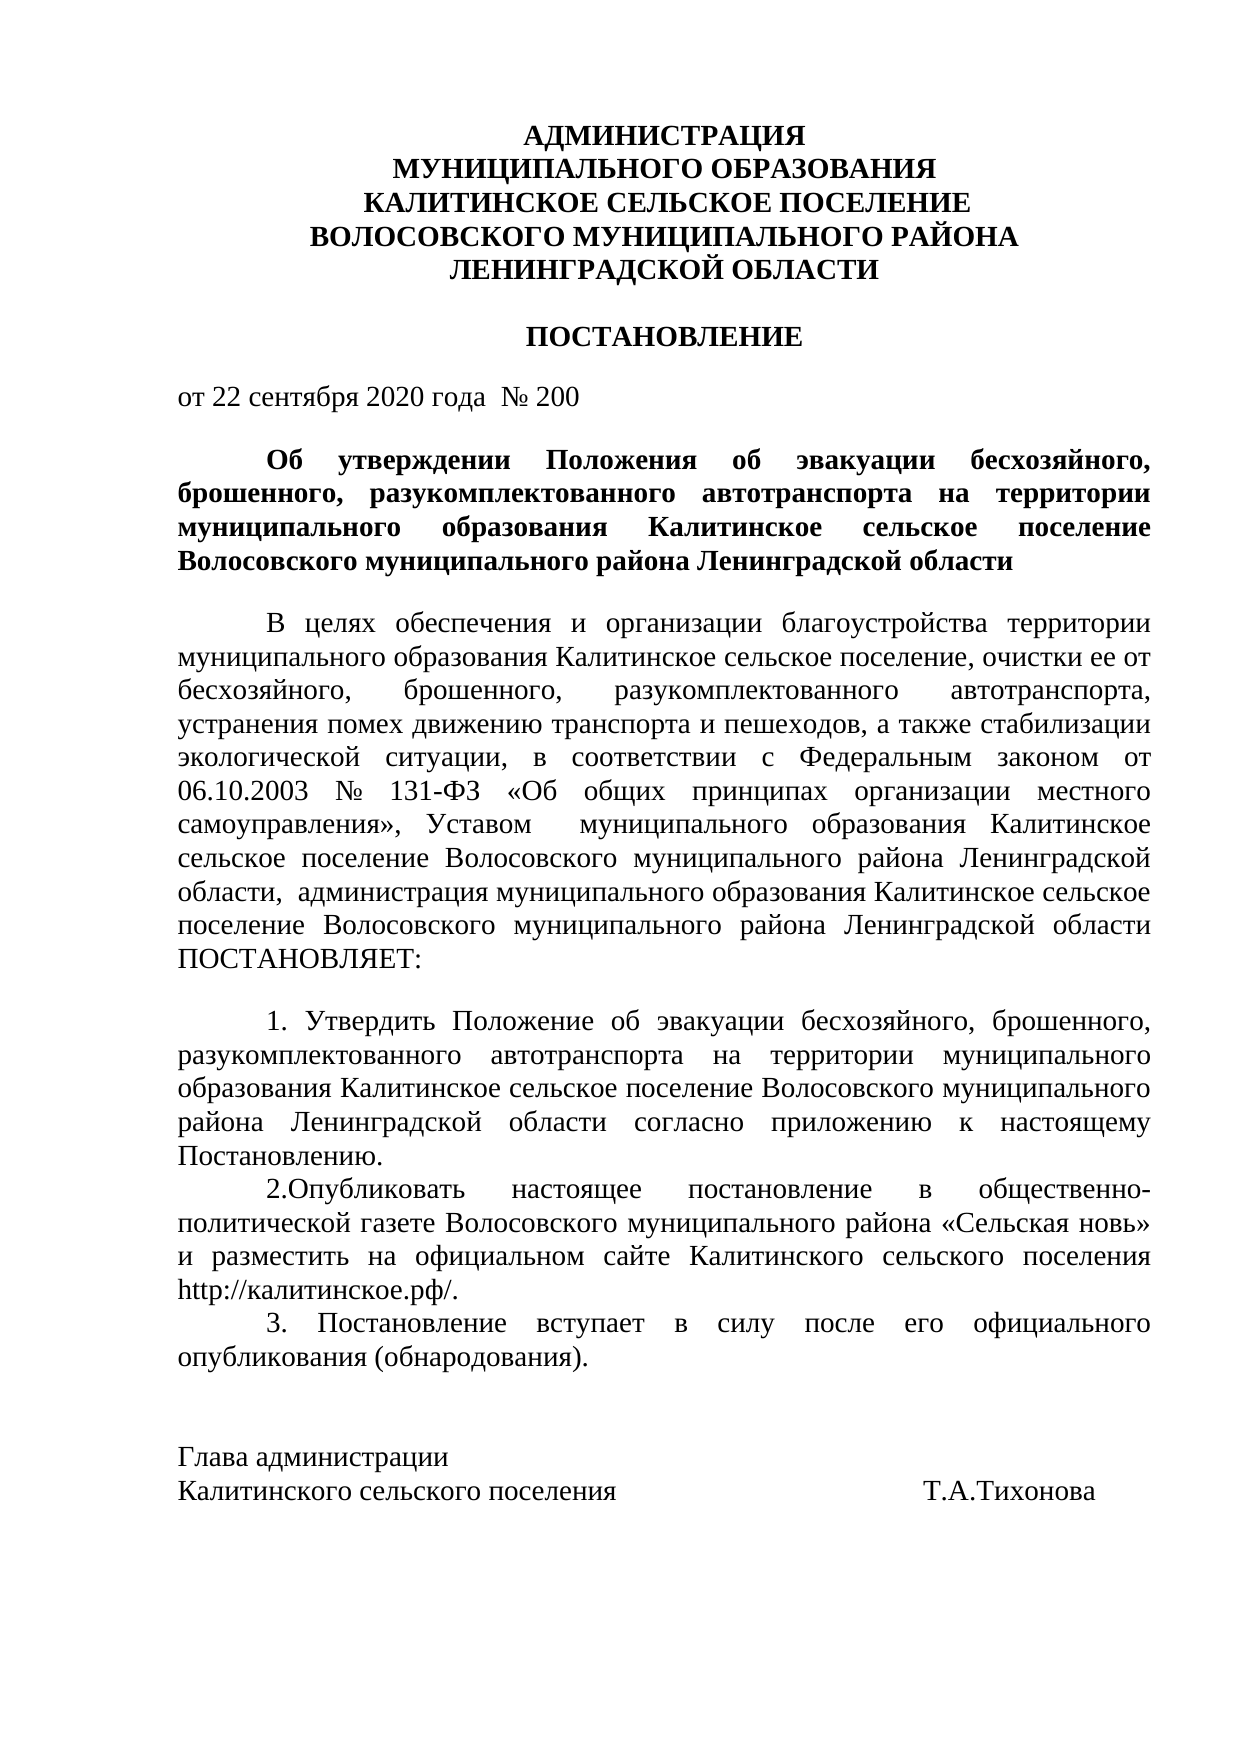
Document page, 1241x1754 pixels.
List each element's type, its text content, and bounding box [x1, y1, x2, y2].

text Калитинского сельского поселения Т.А.Тихонова [177, 1473, 1152, 1507]
text Об утверждении Положения об эвакуации бесхозяйного, брошенного, разукомплектованного автотранспорта на территории муниципального образования Калитинское сельское поселение Волосовского муниципального района Ленинградской области [177, 442, 1152, 576]
text ПОСТАНОВЛЕНИЕ [177, 319, 1152, 353]
text АДМИНИСТРАЦИЯ [177, 118, 1152, 152]
text от 22 сентября 2020 года № 200 [177, 379, 1152, 413]
text МУНИЦИПАЛЬНОГО ОБРАЗОВАНИЯ [177, 152, 1152, 185]
text 2.Опубликовать настоящее постановление в общественно-политической газете Волосовского муниципального района «Сельская новь» и разместить на официальном сайте Калитинского сельского поселения http://калитинское.рф/. [177, 1171, 1152, 1305]
text В целях обеспечения и организации благоустройства территории муниципального образования Калитинское сельское поселение, очистки ее от бесхозяйного, брошенного, разукомплектованного автотранспорта, устранения помех движению транспорта и пешеходов, а также стабилизации экологической ситуации, в соответствии с Федеральным законом от 06.10.2003 № 131-ФЗ «Об общих принципах организации местного самоуправления», Уставом муниципального образования Калитинское сельское поселение Волосовского муниципального района Ленинградской области, администрация муниципального образования Калитинское сельское поселение Волосовского муниципального района Ленинградской области ПОСТАНОВЛЯЕТ: [177, 605, 1152, 974]
text КАЛИТИНСКОЕ СЕЛЬСКОЕ ПОСЕЛЕНИЕ [177, 185, 1152, 219]
text 3. Постановление вступает в силу после его официального опубликования (обнародования). [177, 1305, 1152, 1372]
text ЛЕНИНГРАДСКОЙ ОБЛАСТИ [177, 252, 1152, 286]
text Глава администрации [177, 1439, 1152, 1473]
text 1. Утвердить Положение об эвакуации бесхозяйного, брошенного, разукомплектованного автотранспорта на территории муниципального образования Калитинское сельское поселение Волосовского муниципального района Ленинградской области согласно приложению к настоящему Постановлению. [177, 1003, 1152, 1171]
text ВОЛОСОВСКОГО МУНИЦИПАЛЬНОГО РАЙОНА [177, 219, 1152, 252]
